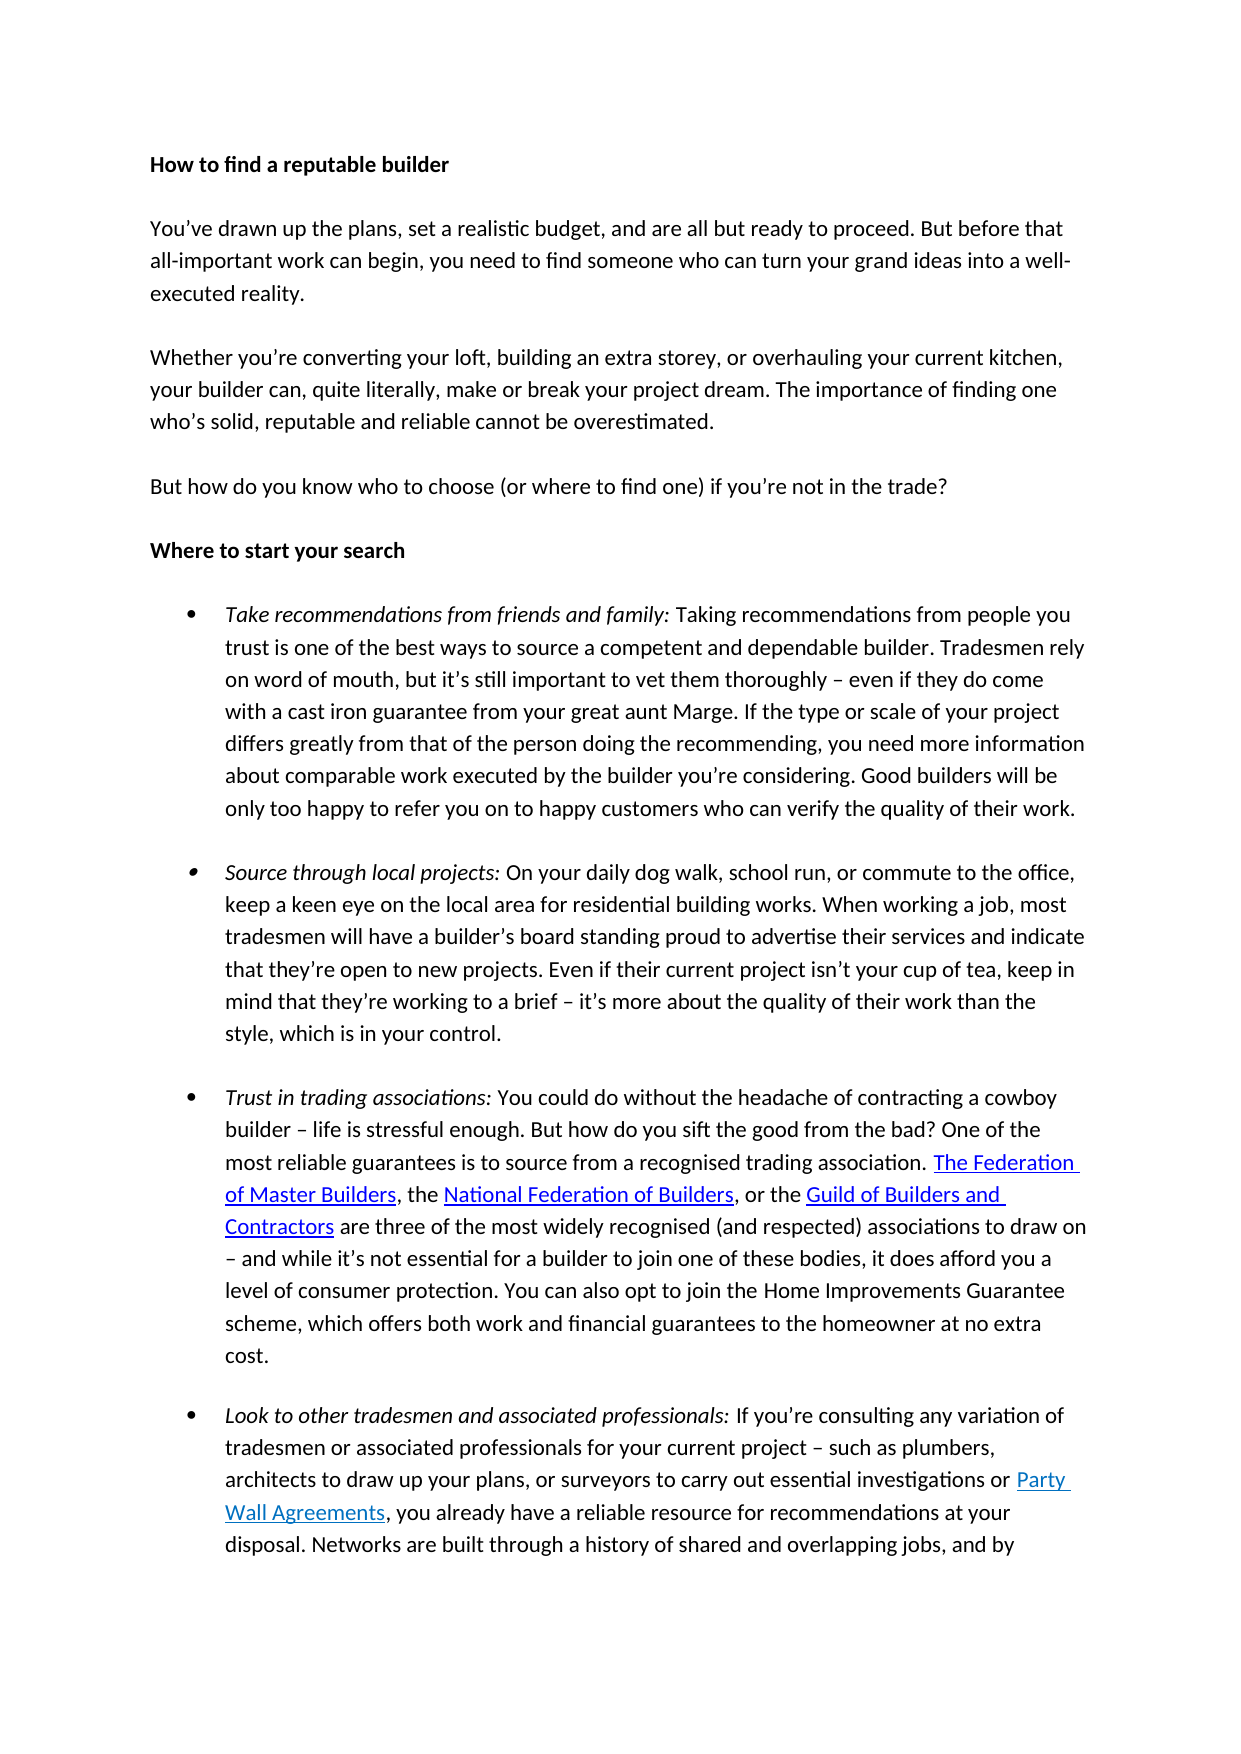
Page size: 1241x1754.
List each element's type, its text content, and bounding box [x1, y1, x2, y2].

text Whether you’re converting your loft, building an extra storey, or overhauling your current kitchen, your builder can, quite literally, make or break your project dream. The importance of finding one who’s solid, reputable and reliable cannot be overestimated. [150, 343, 1090, 436]
list Trust in trading associations: You could do without the headache of contracting a cowboy builder – life is stressful enough. But how do you sift the good from the bad? One of the most reliable guarantees is to source from a recognised trading association. The Federation of Master Builders, the National Federation of Builders, or the Guild of Builders and Contractors are three of the most widely recognised (and respected) associations to draw on – and while it’s not essential for a builder to join one of these bodies, it does afford you a level of consumer protection. You can also opt to join the Home Improvements Guarantee scheme, which offers both work and financial guarantees to the homeowner at no extra cost. [187, 1083, 1090, 1369]
text But how do you know who to choose (or where to find one) if you’re not in the trade? [150, 472, 1090, 500]
text How to find a reputable builder [150, 150, 1090, 178]
list Source through local projects: On your daily dog walk, school run, or commute to the office, keep a keen eye on the local area for residential building works. When working a job, most tradesmen will have a builder’s board standing proud to advertise their services and indicate that they’re open to new projects. Even if their current project isn’t your cup of tea, keep in mind that they’re working to a brief – it’s more about the quality of their work than the style, which is in your control. [187, 858, 1090, 1047]
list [187, 1401, 1090, 1558]
text You’ve drawn up the plans, set a realistic budget, and are all but ready to proceed. But before that all-important work can begin, you need to find someone who can turn your grand ideas into a well-executed reality. [150, 214, 1090, 307]
text Where to start your search [150, 536, 1090, 564]
list Take recommendations from friends and family: Taking recommendations from people you trust is one of the best ways to source a competent and dependable builder. Tradesmen rely on word of mouth, but it’s still important to vet them thoroughly – even if they do come with a cast iron guarantee from your great aunt Marge. If the type or scale of your project differs greatly from that of the person doing the recommending, you need more information about comparable work executed by the builder you’re considering. Good builders will be only too happy to refer you on to happy customers who can verify the quality of their work. [187, 601, 1090, 822]
